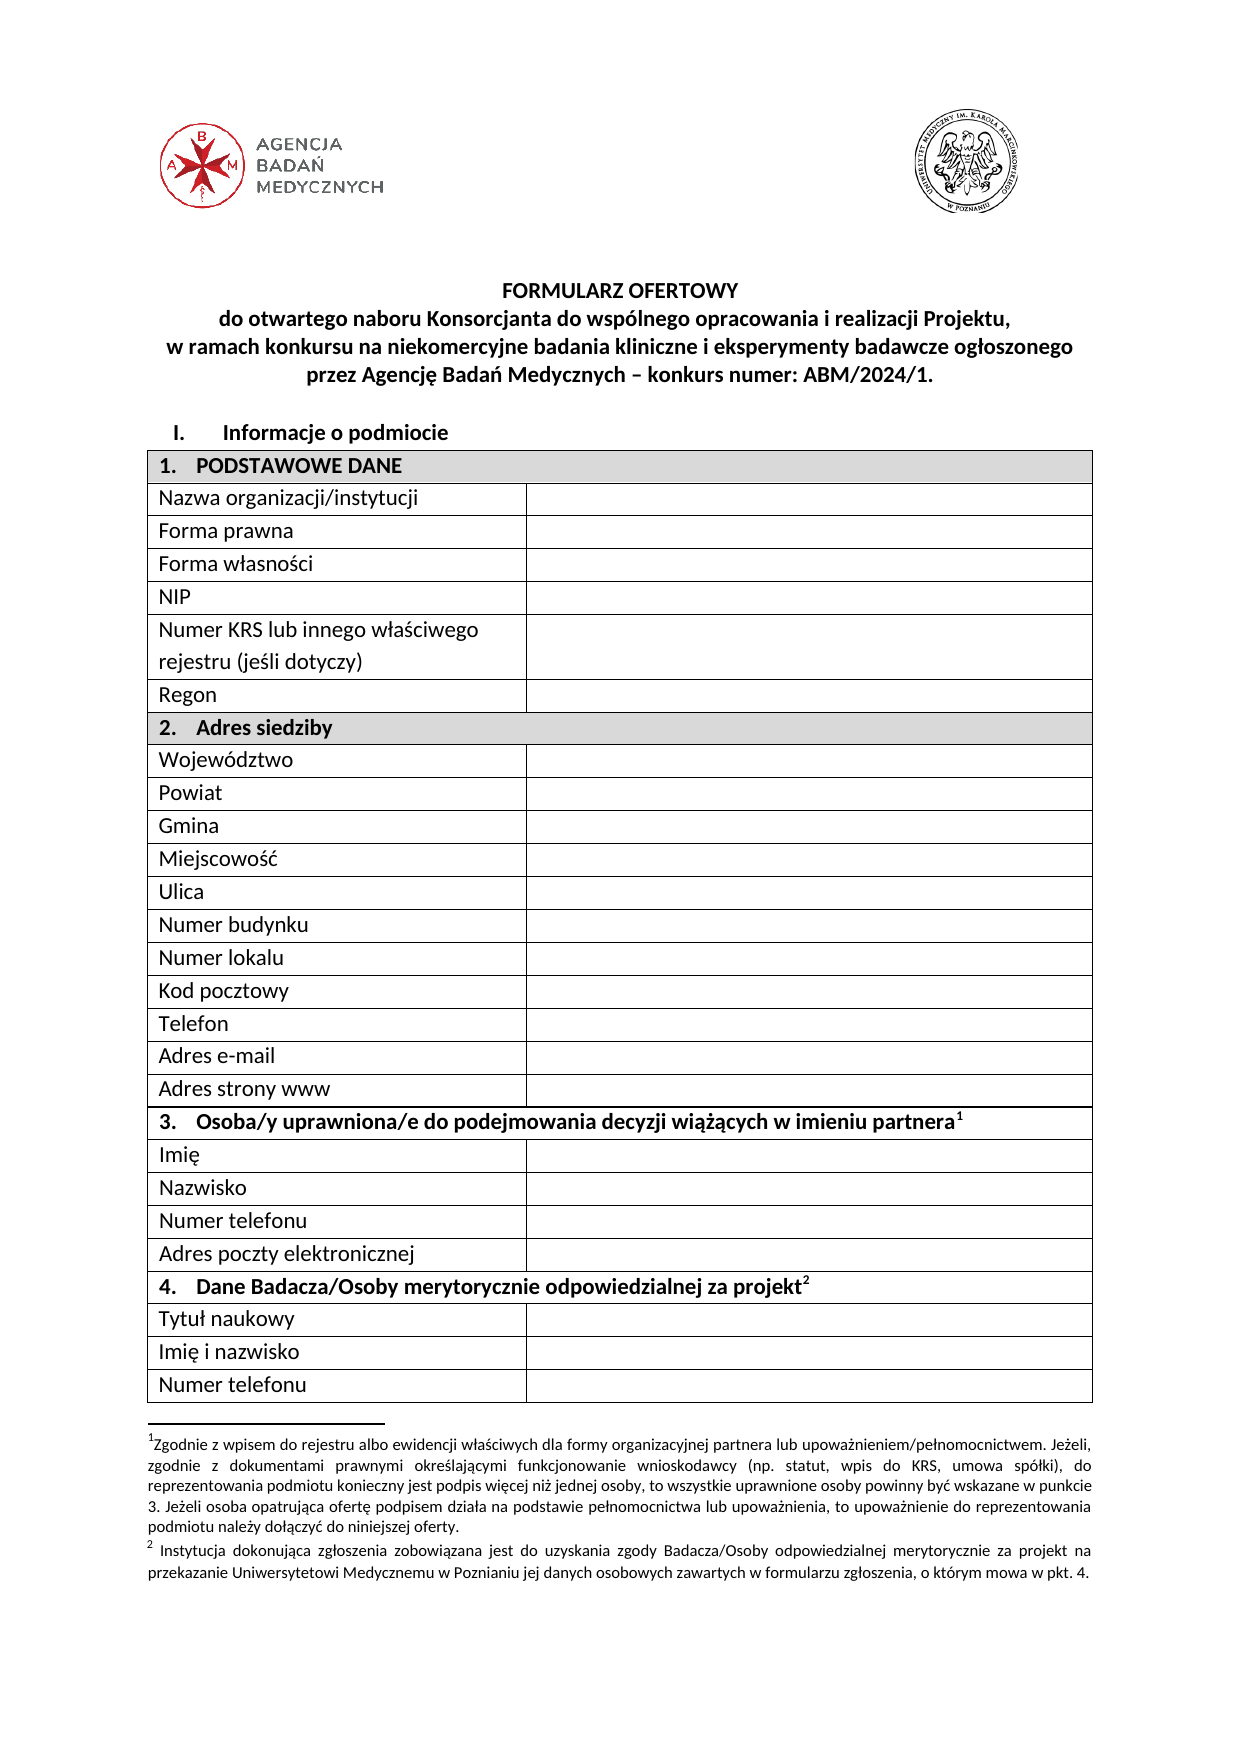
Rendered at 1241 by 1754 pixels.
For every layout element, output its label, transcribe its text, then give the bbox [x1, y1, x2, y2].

table_cell NIP [148, 582, 526, 614]
table_cell Kod pocztowy [148, 976, 526, 1008]
table_cell [527, 745, 1092, 777]
table_cell [527, 844, 1092, 876]
table_cell Adres strony www [148, 1075, 526, 1106]
table_cell [527, 1075, 1092, 1106]
table_cell Gmina [148, 811, 526, 843]
table_cell [527, 1140, 1092, 1172]
table_cell [527, 1337, 1092, 1369]
table_cell [527, 1173, 1092, 1205]
table_cell Adres e-mail [148, 1042, 526, 1073]
table_cell [527, 549, 1092, 581]
table_cell Imię i nazwisko [148, 1337, 526, 1369]
table_cell Telefon [148, 1009, 526, 1041]
table_cell [527, 976, 1092, 1008]
table_cell [527, 778, 1092, 810]
table_cell Nazwa organizacji/instytucji [148, 484, 526, 515]
picture [914, 109, 1018, 213]
table_header PODSTAWOWE DANE [148, 451, 1092, 482]
table_cell Forma prawna [148, 516, 526, 548]
table_cell Forma własności [148, 549, 526, 581]
table_cell [527, 1239, 1092, 1271]
table_cell Adres siedziby [148, 713, 1092, 744]
table_cell [527, 680, 1092, 712]
table_cell [527, 943, 1092, 975]
table_cell Numer budynku [148, 910, 526, 942]
table_cell Dane Badacza/Osoby merytorycznie odpowiedzialnej za projekt [148, 1272, 1092, 1303]
table_cell Ulica [148, 877, 526, 909]
table_cell Osoba/y uprawniona/e do podejmowania decyzji wiążących w imieniu partnera [148, 1108, 1092, 1139]
table_cell Imię [148, 1140, 526, 1172]
text FORMULARZ OFERTOWY [148, 276, 1093, 304]
table_cell Nazwisko [148, 1173, 526, 1205]
table_cell [527, 516, 1092, 548]
table_cell Numer telefonu [148, 1370, 526, 1402]
table_cell Adres poczty elektronicznej [148, 1239, 526, 1271]
table_cell [527, 811, 1092, 843]
list Informacje o podmiocie [185, 418, 1093, 446]
table_cell Powiat [148, 778, 526, 810]
table_cell [527, 1042, 1092, 1073]
table_cell Numer lokalu [148, 943, 526, 975]
picture [150, 114, 388, 214]
table_cell [527, 582, 1092, 614]
table_cell Tytuł naukowy [148, 1304, 526, 1336]
table_cell [527, 910, 1092, 942]
table_cell Numer KRS lub innego właściwego rejestru (jeśli dotyczy) [148, 615, 526, 679]
text do otwartego naboru Konsorcjanta do wspólnego opracowania i realizacji Projektu, w ramach konkursu na niekomercyjne badania kliniczne i eksperymenty badawcze ogłoszonego przez Agencję Badań Medycznych – konkurs numer: ABM/2024/1. [148, 304, 1093, 388]
table_cell [527, 484, 1092, 515]
table_cell [527, 1304, 1092, 1336]
table_cell Województwo [148, 745, 526, 777]
table_cell [527, 1009, 1092, 1041]
table_cell [527, 1206, 1092, 1238]
table_cell Regon [148, 680, 526, 712]
table_cell [527, 1370, 1092, 1402]
table_cell Miejscowość [148, 844, 526, 876]
table_cell [527, 877, 1092, 909]
table_cell [527, 615, 1092, 679]
table_cell Numer telefonu [148, 1206, 526, 1238]
